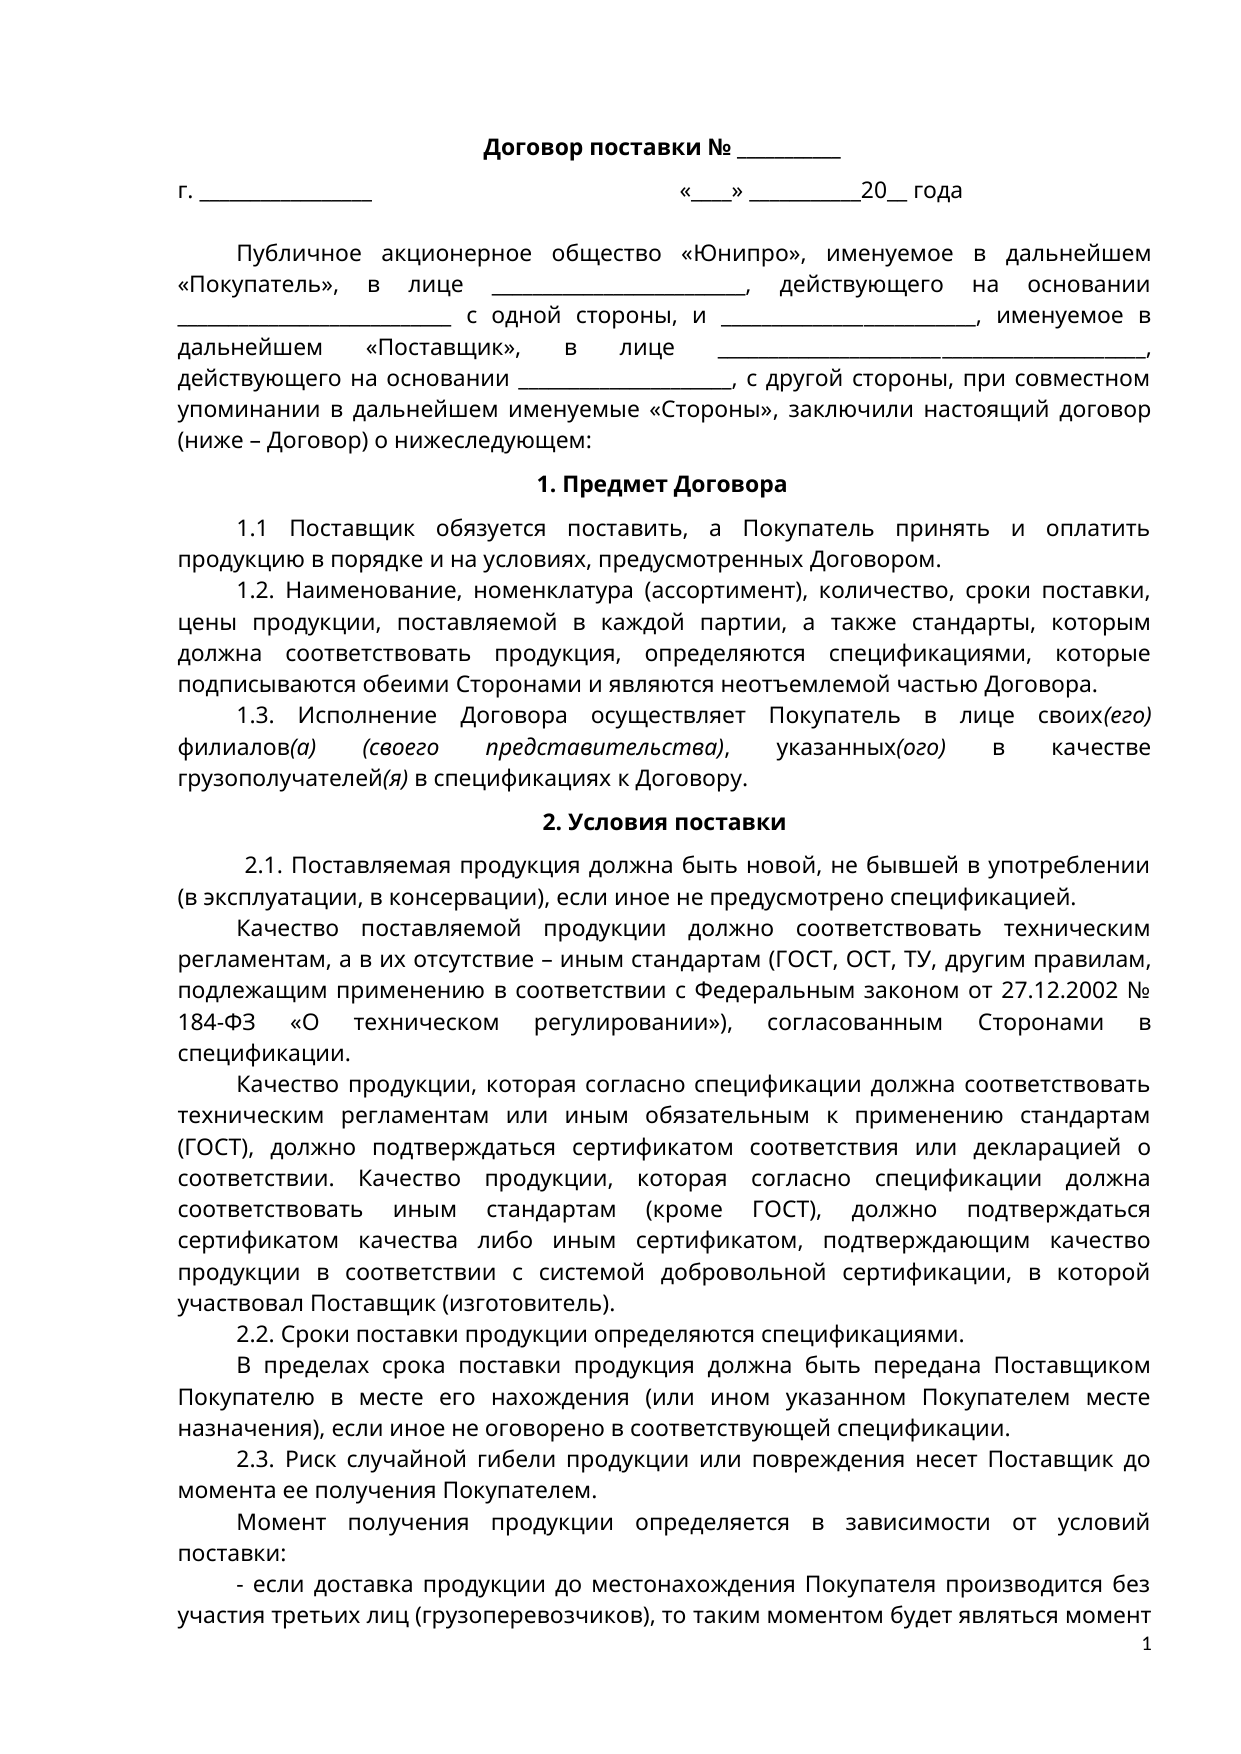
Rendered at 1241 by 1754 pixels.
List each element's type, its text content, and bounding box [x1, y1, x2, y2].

text 2. Условия поставки [177, 806, 1152, 837]
text Качество поставляемой продукции должно соответствовать техническим регламентам, а в их отсутствие – иным стандартам (ГОСТ, ОСТ, ТУ, другим правилам, подлежащим применению в соответствии с Федеральным законом от 27.12.2002 № 184-ФЗ «О техническом регулировании»), согласованным Сторонами в спецификации. [177, 912, 1152, 1068]
text 1.3. Исполнение Договора осуществляет Покупатель в лице своих(его) филиалов(а) (своего представительства), указанных(ого) в качестве грузополучателей(я) в спецификациях к Договору. [177, 699, 1152, 793]
text 1.1 Поставщик обязуется поставить, а Покупатель принять и оплатить продукцию в порядке и на условиях, предусмотренных Договором. [177, 512, 1152, 574]
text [177, 1568, 1152, 1631]
text Качество продукции, которая согласно спецификации должна соответствовать техническим регламентам или иным обязательным к применению стандартам (ГОСТ), должно подтверждаться сертификатом соответствия или декларацией о соответствии. Качество продукции, которая согласно спецификации должна соответствовать иным стандартам (кроме ГОСТ), должно подтверждаться сертификатом качества либо иным сертификатом, подтверждающим качество продукции в соответствии с системой добровольной сертификации, в которой участвовал Поставщик (изготовитель). [177, 1068, 1152, 1318]
text 2.1. Поставляемая продукция должна быть новой, не бывшей в употреблении (в эксплуатации, в консервации), если иное не предусмотрено спецификацией. [177, 849, 1152, 912]
text 2.3. Риск случайной гибели продукции или повреждения несет Поставщик до момента ее получения Покупателем. [177, 1443, 1152, 1506]
text Публичное акционерное общество «Юнипро», именуемое в дальнейшем «Покупатель», в лице _________________________, действующего на основании ___________________________ с одной стороны, и _________________________, именуемое в дальнейшем «Поставщик», в лице __________________________________________, действующего на основании _____________________, с другой стороны, при совместном упоминании в дальнейшем именуемые «Стороны», заключили настоящий договор (ниже – Договор) о нижеследующем: [177, 237, 1152, 456]
text 1.2. Наименование, номенклатура (ассортимент), количество, сроки поставки, цены продукции, поставляемой в каждой партии, а также стандарты, которым должна соответствовать продукция, определяются спецификациями, которые подписываются обеими Сторонами и являются неотъемлемой частью Договора. [177, 574, 1152, 699]
text 2.2. Сроки поставки продукции определяются спецификациями. [177, 1318, 1152, 1349]
text г. _________________ «____» ___________20__ года [177, 174, 1152, 206]
text Момент получения продукции определяется в зависимости от условий поставки: [177, 1506, 1152, 1568]
text В пределах срока поставки продукция должна быть передана Поставщиком Покупателю в месте его нахождения (или ином указанном Покупателем месте назначения), если иное не оговорено в соответствующей спецификации. [177, 1349, 1152, 1443]
text 1. Предмет Договора [177, 468, 1147, 499]
text Договор поставки № ___________ [177, 131, 1147, 162]
